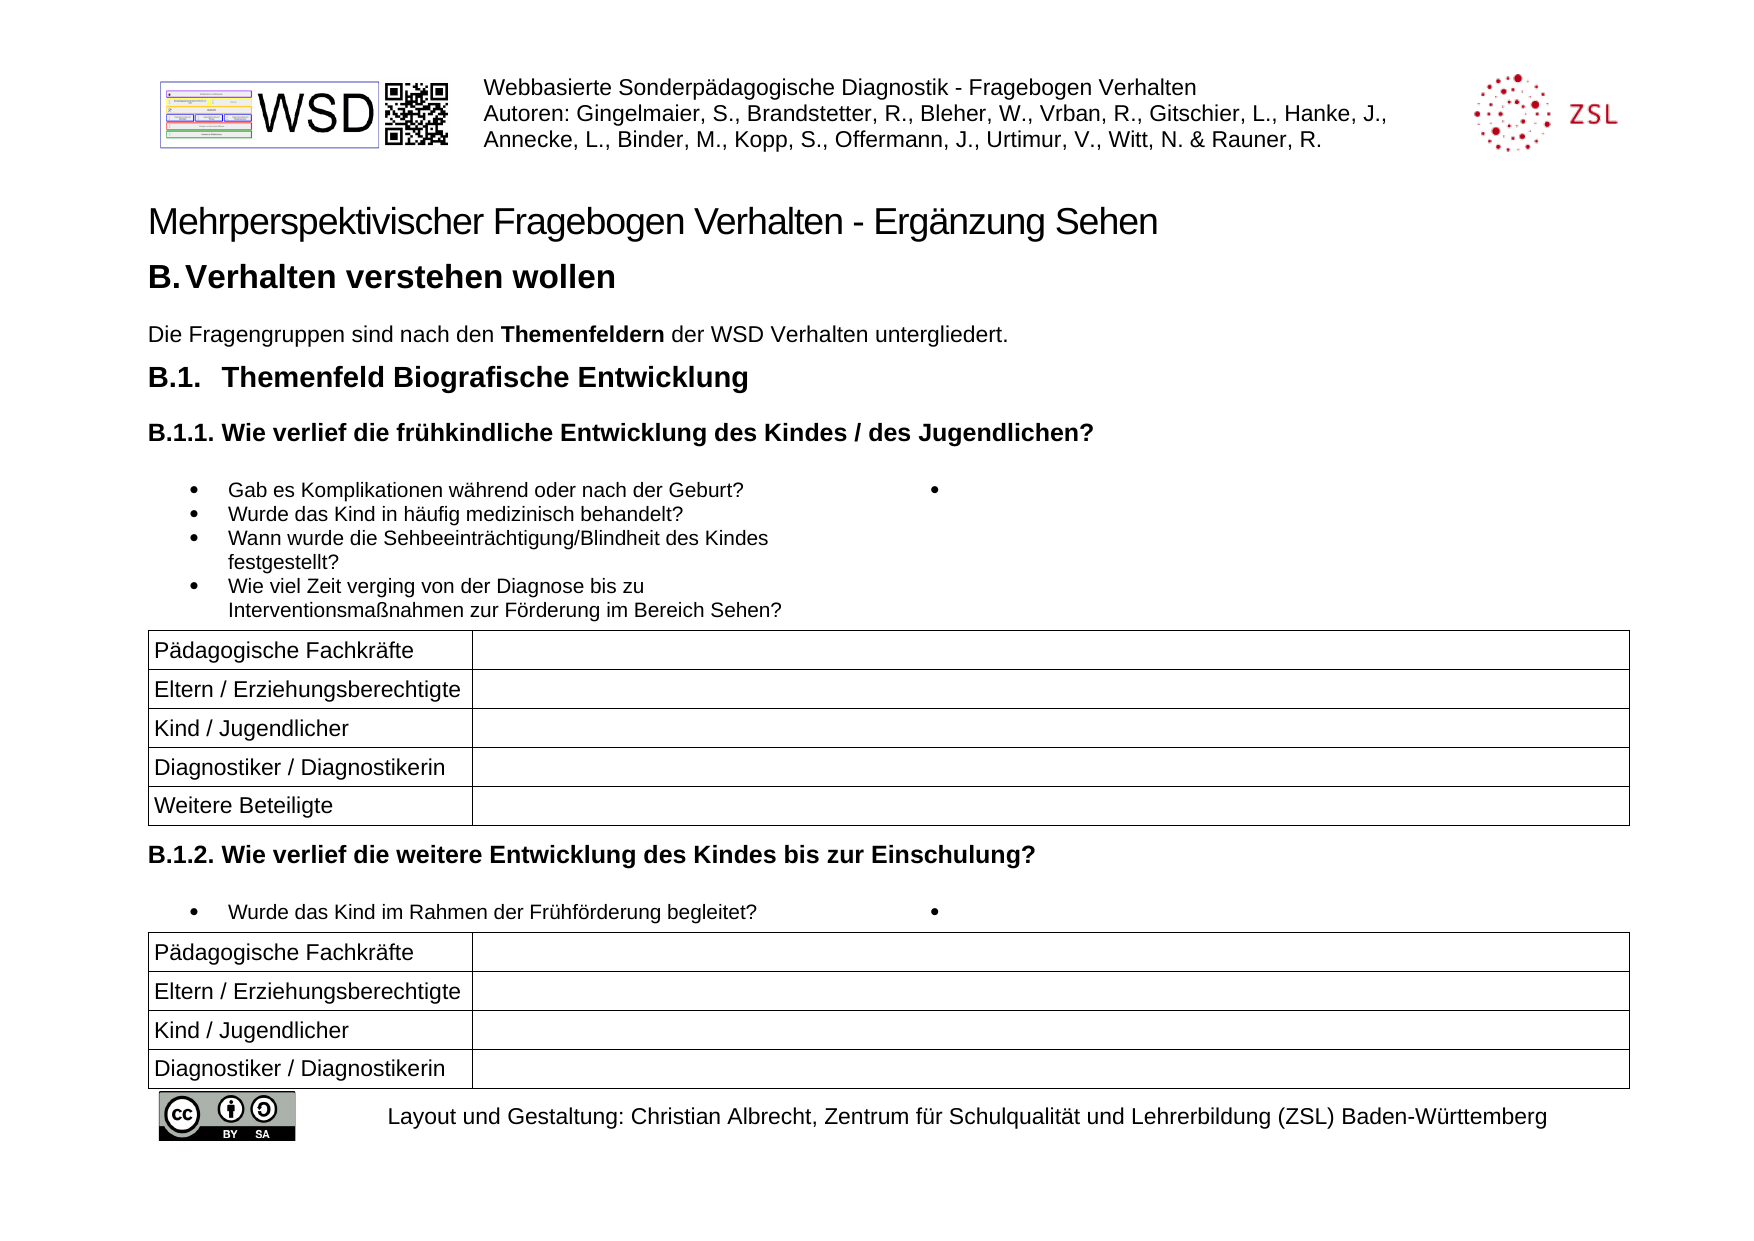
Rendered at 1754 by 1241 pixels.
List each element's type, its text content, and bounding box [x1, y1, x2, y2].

table_header Pädagogische Fachkräfte [149, 933, 472, 971]
table_cell [473, 1050, 1629, 1087]
subtitle Themenfeld Biografische Entwicklung [148, 360, 1636, 393]
table_cell Weitere Beteiligte [149, 787, 472, 824]
text Die Fragengruppen sind nach den Themenfeldern der WSD Verhalten untergliedert. [148, 321, 1636, 347]
table_cell Kind / Jugendlicher [149, 1011, 472, 1049]
table_cell [473, 1011, 1629, 1049]
table_cell [473, 972, 1629, 1010]
table_cell Diagnostiker / Diagnostikerin [149, 748, 472, 786]
table_header [473, 933, 1629, 971]
table_header Gab es Komplikationen während oder nach der Geburt? Wurde das Kind in häufig medizinisch behandelt? Wann wurde die Sehbeeinträchtigung/Blindheit des Kindes festgestellt? Wie viel Zeit verging von der Diagnose bis zu Interventionsmaßnahmen zur Förderung im Bereich Sehen? [147, 472, 888, 628]
subtitle Verhalten verstehen wollen [148, 258, 1636, 296]
table_header [888, 472, 1628, 628]
table_header [473, 631, 1629, 669]
table_cell Eltern / Erziehungsberechtigte [149, 972, 472, 1010]
table_cell Diagnostiker / Diagnostikerin [149, 1050, 472, 1087]
table_header [888, 894, 1628, 930]
picture [158, 1091, 296, 1141]
picture [1472, 73, 1620, 154]
table_cell [473, 787, 1629, 824]
title Mehrperspektivischer Fragebogen Verhalten - Ergänzung Sehen [148, 199, 1636, 243]
picture [158, 78, 453, 150]
table_cell Eltern / Erziehungsberechtigte [149, 670, 472, 708]
table_header Pädagogische Fachkräfte [149, 631, 472, 669]
table_cell Kind / Jugendlicher [149, 709, 472, 747]
table_header Wurde das Kind im Rahmen der Frühförderung begleitet? [147, 894, 888, 930]
table_cell [473, 748, 1629, 786]
subtitle Wie verlief die frühkindliche Entwicklung des Kindes / des Jugendlichen? [148, 418, 1636, 447]
subtitle Wie verlief die weitere Entwicklung des Kindes bis zur Einschulung? [148, 840, 1636, 869]
table_cell [473, 670, 1629, 708]
table_cell [473, 709, 1629, 747]
